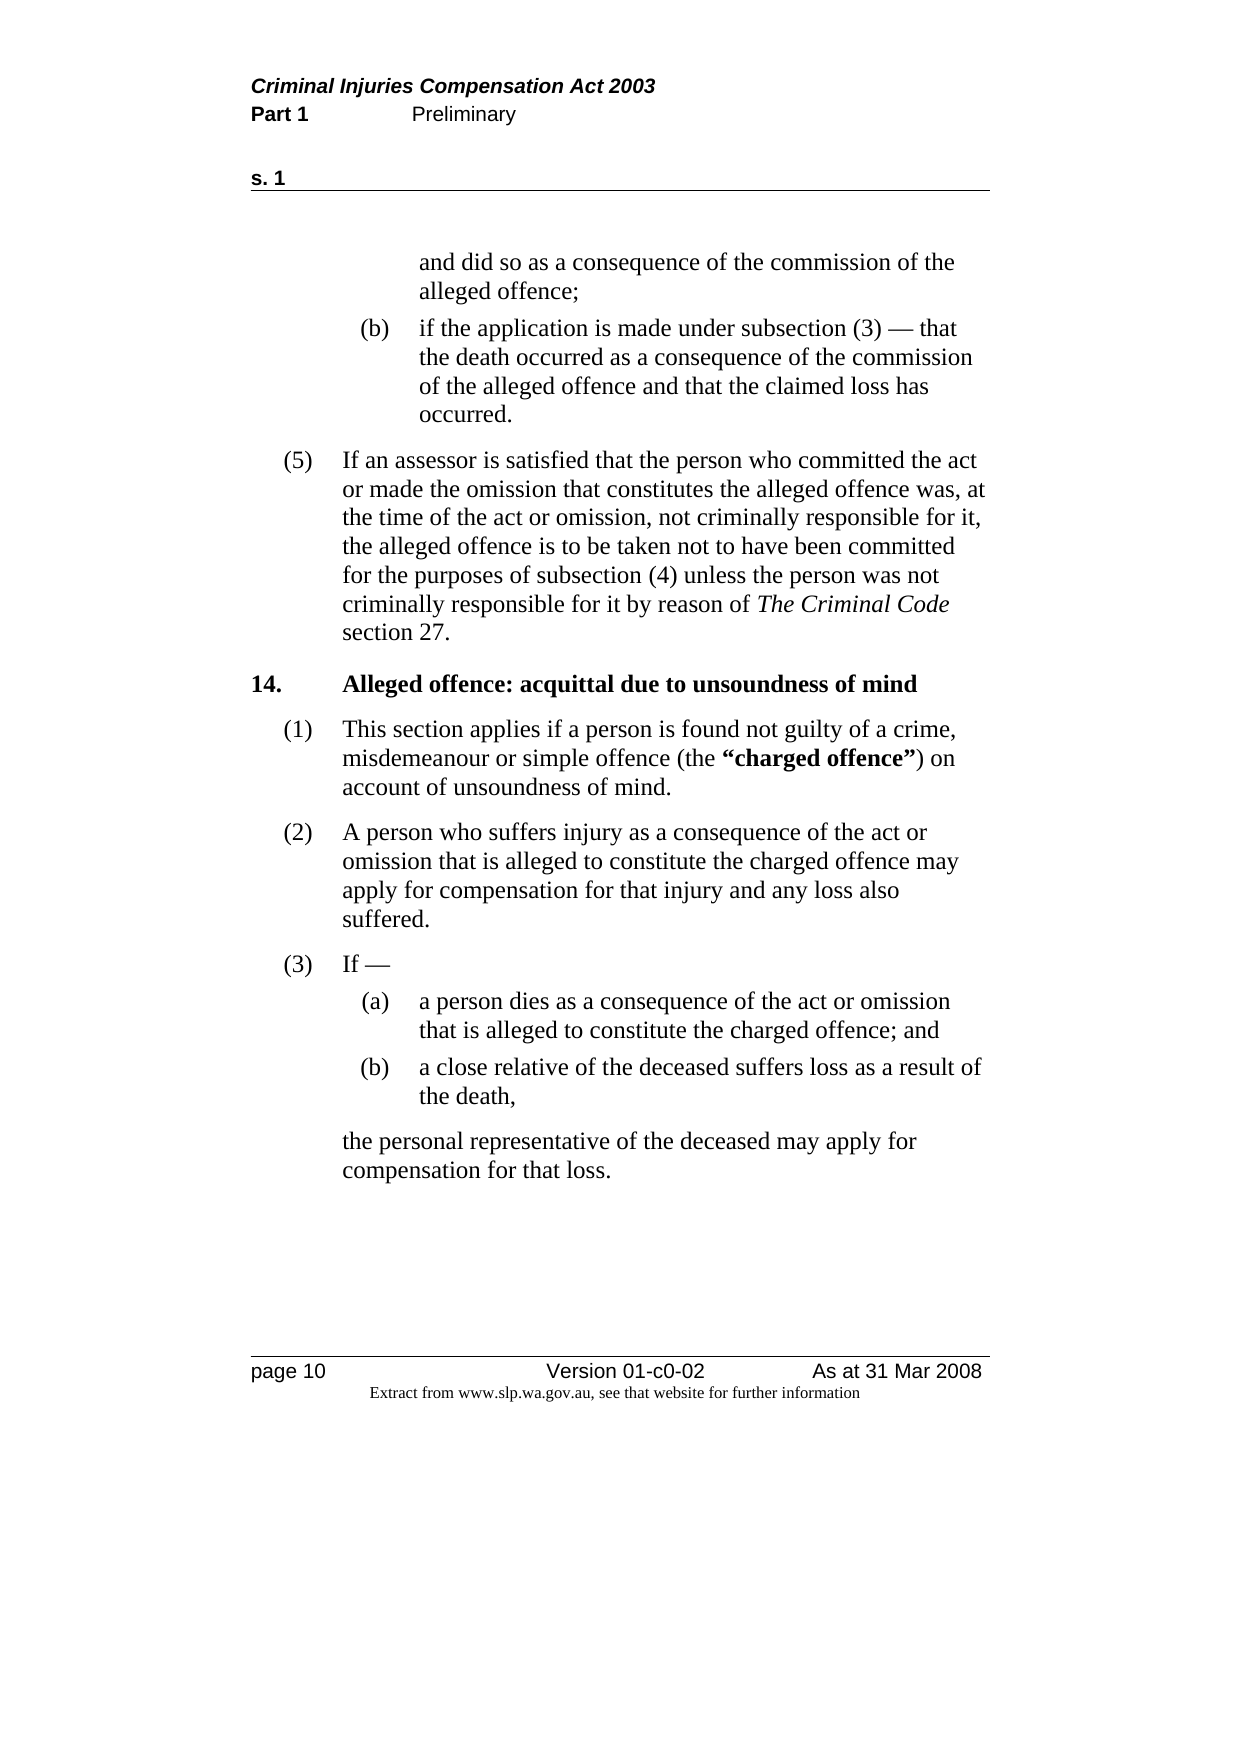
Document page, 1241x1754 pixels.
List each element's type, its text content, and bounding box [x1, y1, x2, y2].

text (b) if the application is made under subsection (3) — that the death occurred as a consequence of the commission of the alleged offence and that the claimed loss has occurred. [251, 313, 990, 428]
text the personal representative of the deceased may apply for compensation for that loss. [251, 1126, 990, 1184]
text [251, 247, 990, 305]
text (a) a person dies as a consequence of the act or omission that is alleged to constitute the charged offence; and [251, 986, 990, 1044]
text (3) If — [251, 949, 990, 978]
text (2) A person who suffers injury as a consequence of the act or omission that is alleged to constitute the charged offence may apply for compensation for that injury and any loss also suffered. [251, 817, 990, 932]
text (5) If an assessor is satisfied that the person who committed the act or made the omission that constitutes the alleged offence was, at the time of the act or omission, not criminally responsible for it, the alleged offence is to be taken not to have been committed for the purposes of subsection (4) unless the person was not criminally responsible for it by reason of The Criminal Code section 27. [251, 445, 990, 646]
text (b) a close relative of the deceased suffers loss as a result of the death, [251, 1052, 990, 1109]
subtitle 14. Alleged offence: acquittal due to unsoundness of mind [251, 669, 990, 698]
text (1) This section applies if a person is found not guilty of a crime, misdemeanour or simple offence (the “charged offence”) on account of unsoundness of mind. [251, 714, 990, 801]
